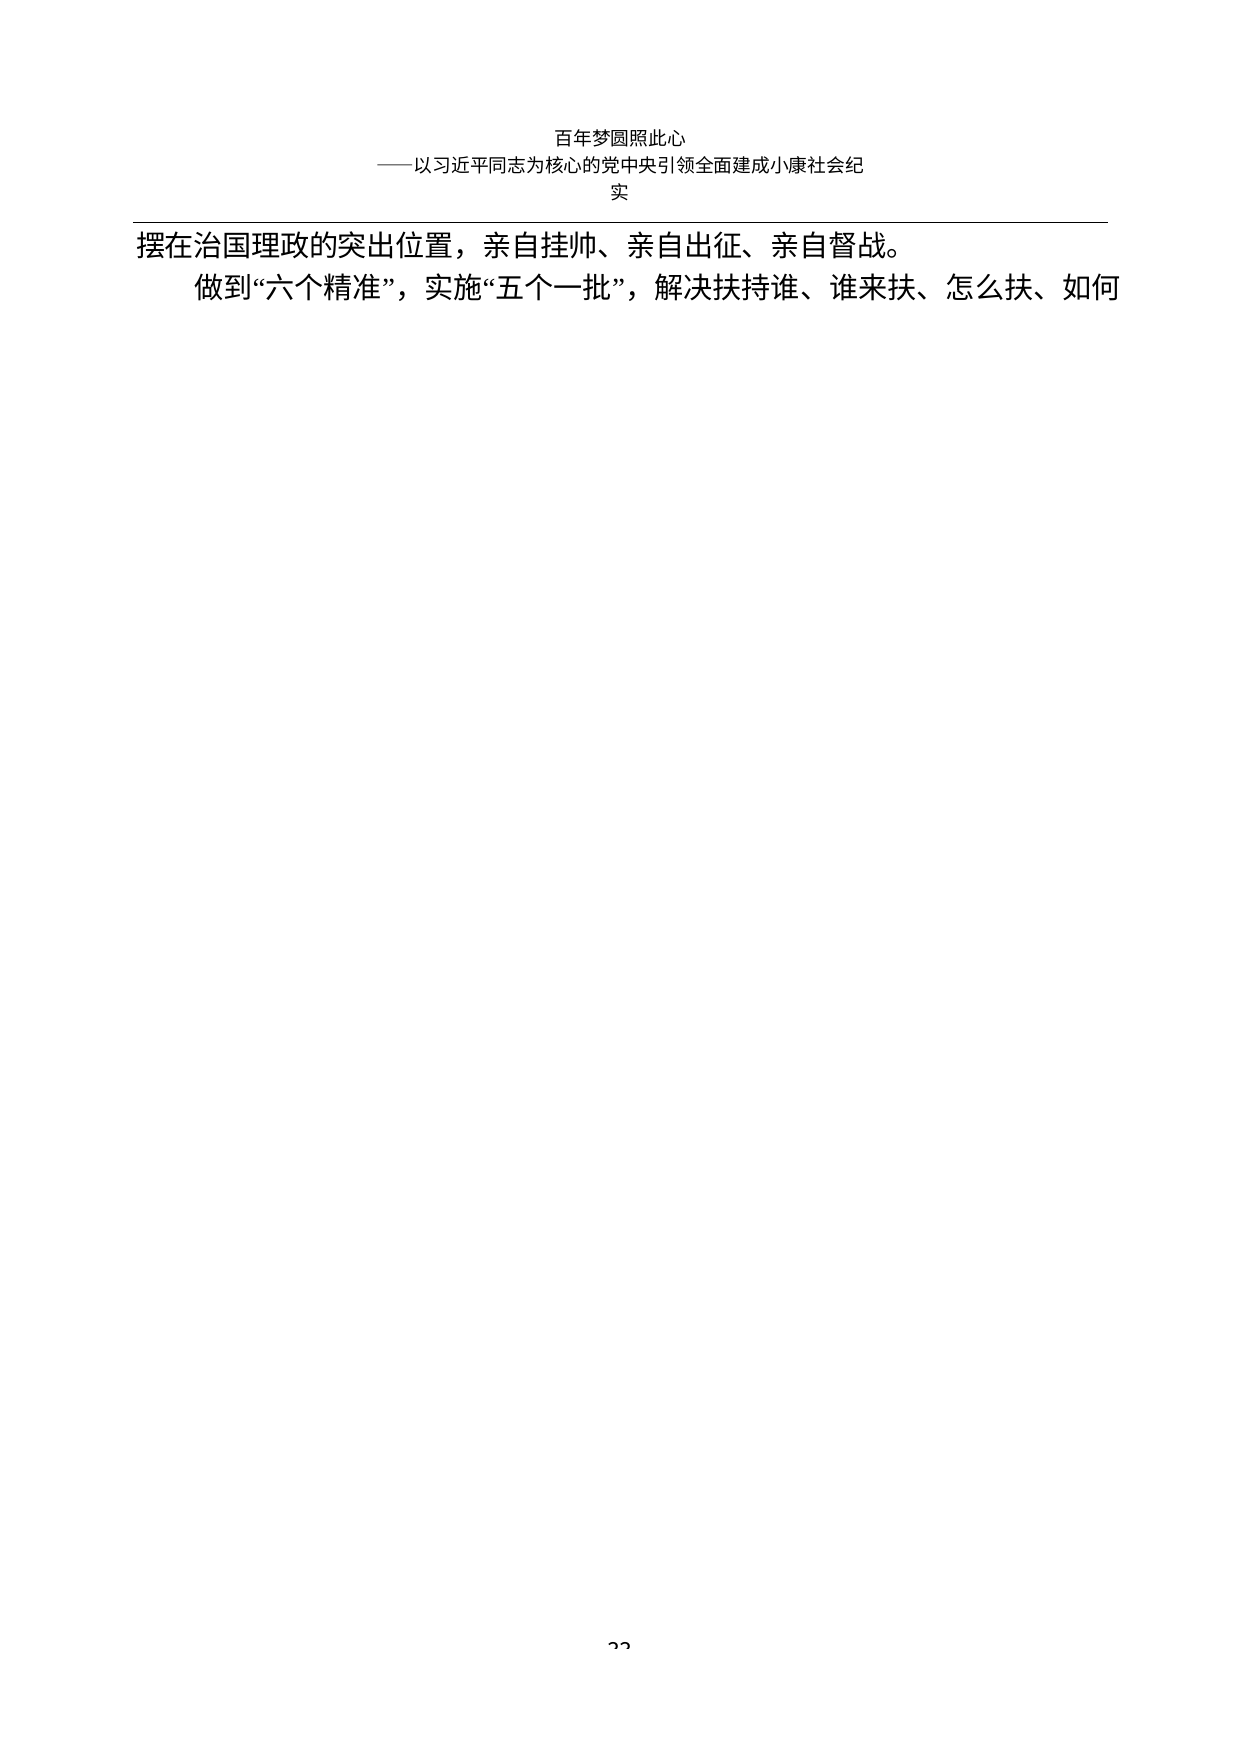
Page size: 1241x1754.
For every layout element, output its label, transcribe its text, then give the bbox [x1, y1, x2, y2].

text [136, 223, 1105, 265]
text 做到“六个精准”，实施“五个一批”，解决扶持谁、谁来扶、怎么扶、如何 [194, 268, 1144, 306]
